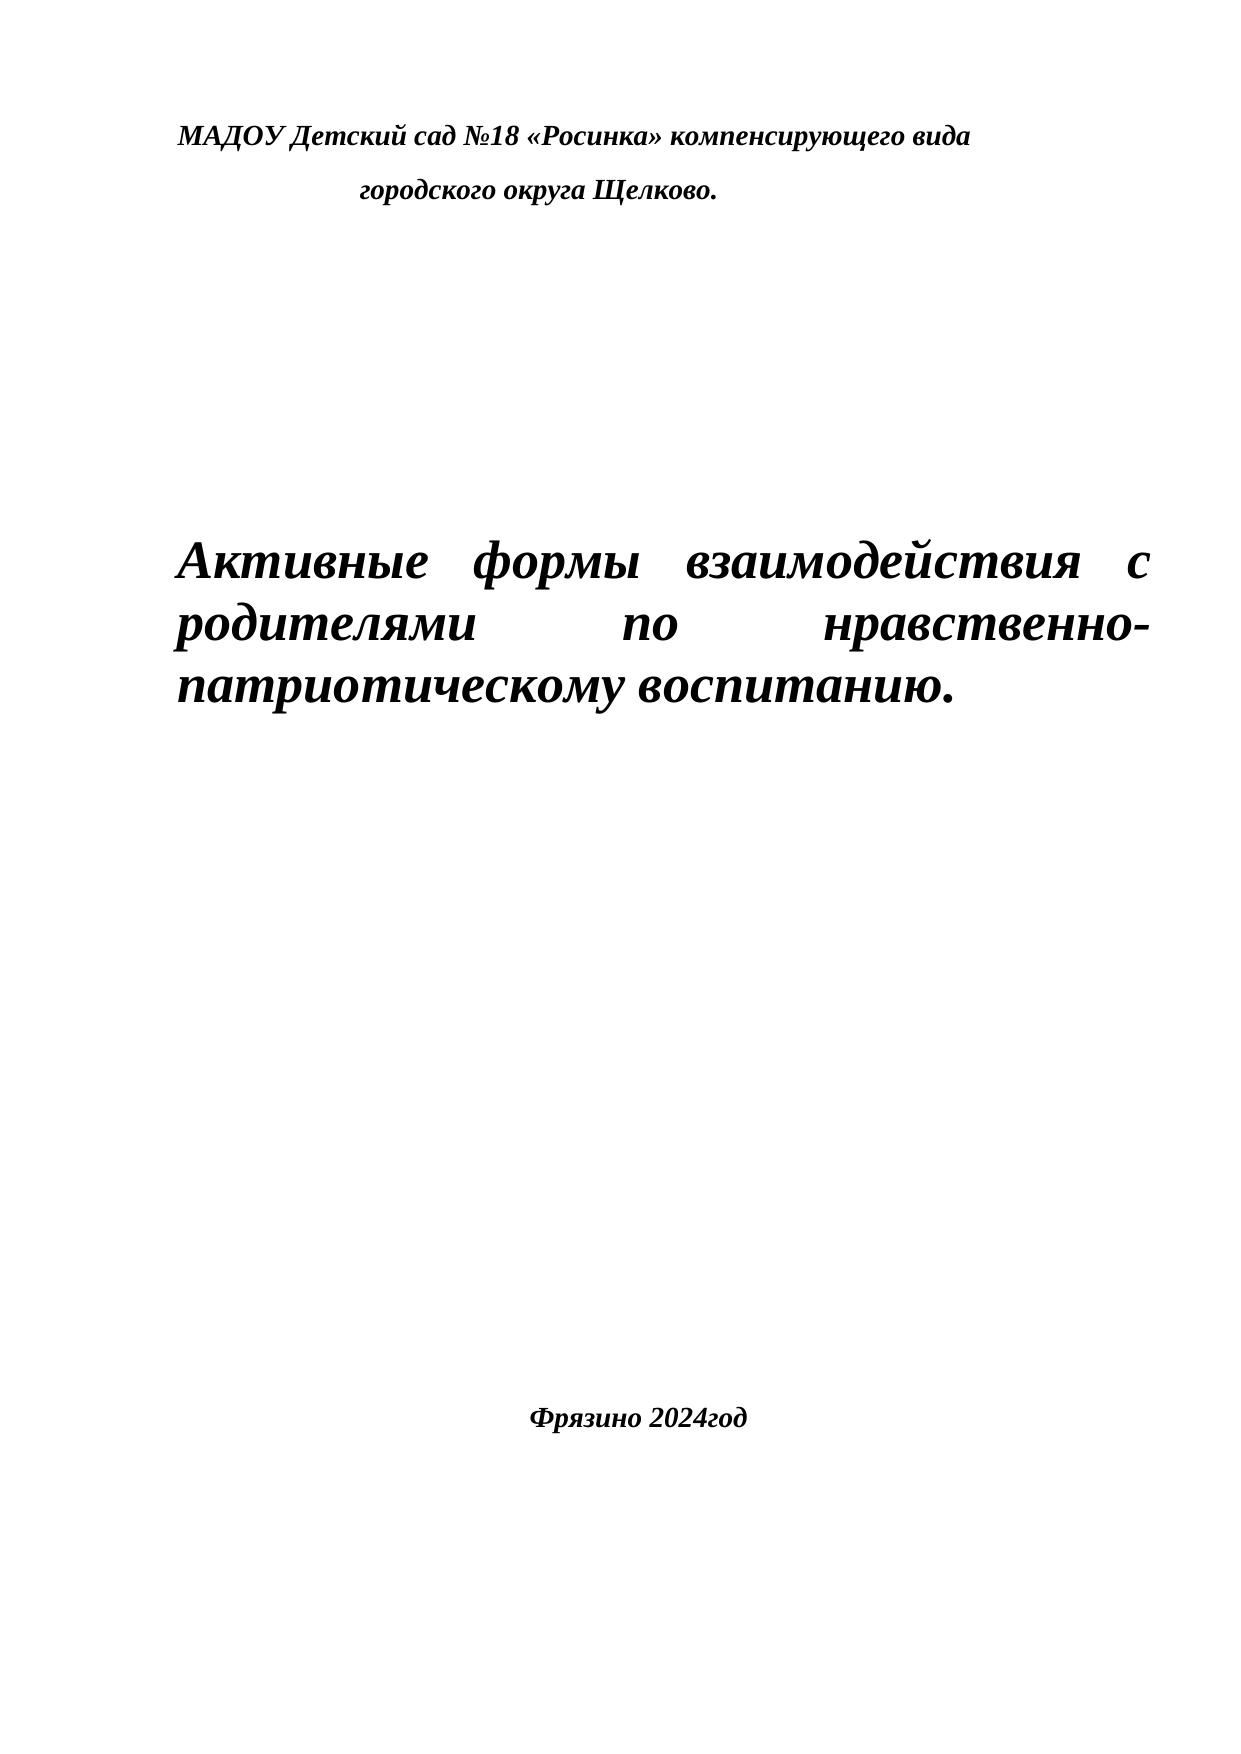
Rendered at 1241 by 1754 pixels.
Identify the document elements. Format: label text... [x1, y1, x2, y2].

text городского округа Щелково. [177, 172, 1152, 206]
text Активные формы взаимодействия с родителями по нравственно-патриотическому воспитанию. [177, 527, 1152, 714]
text Фрязино 2024год [177, 1400, 1152, 1434]
text МАДОУ Детский сад №18 «Росинка» компенсирующего вида [177, 118, 1152, 152]
